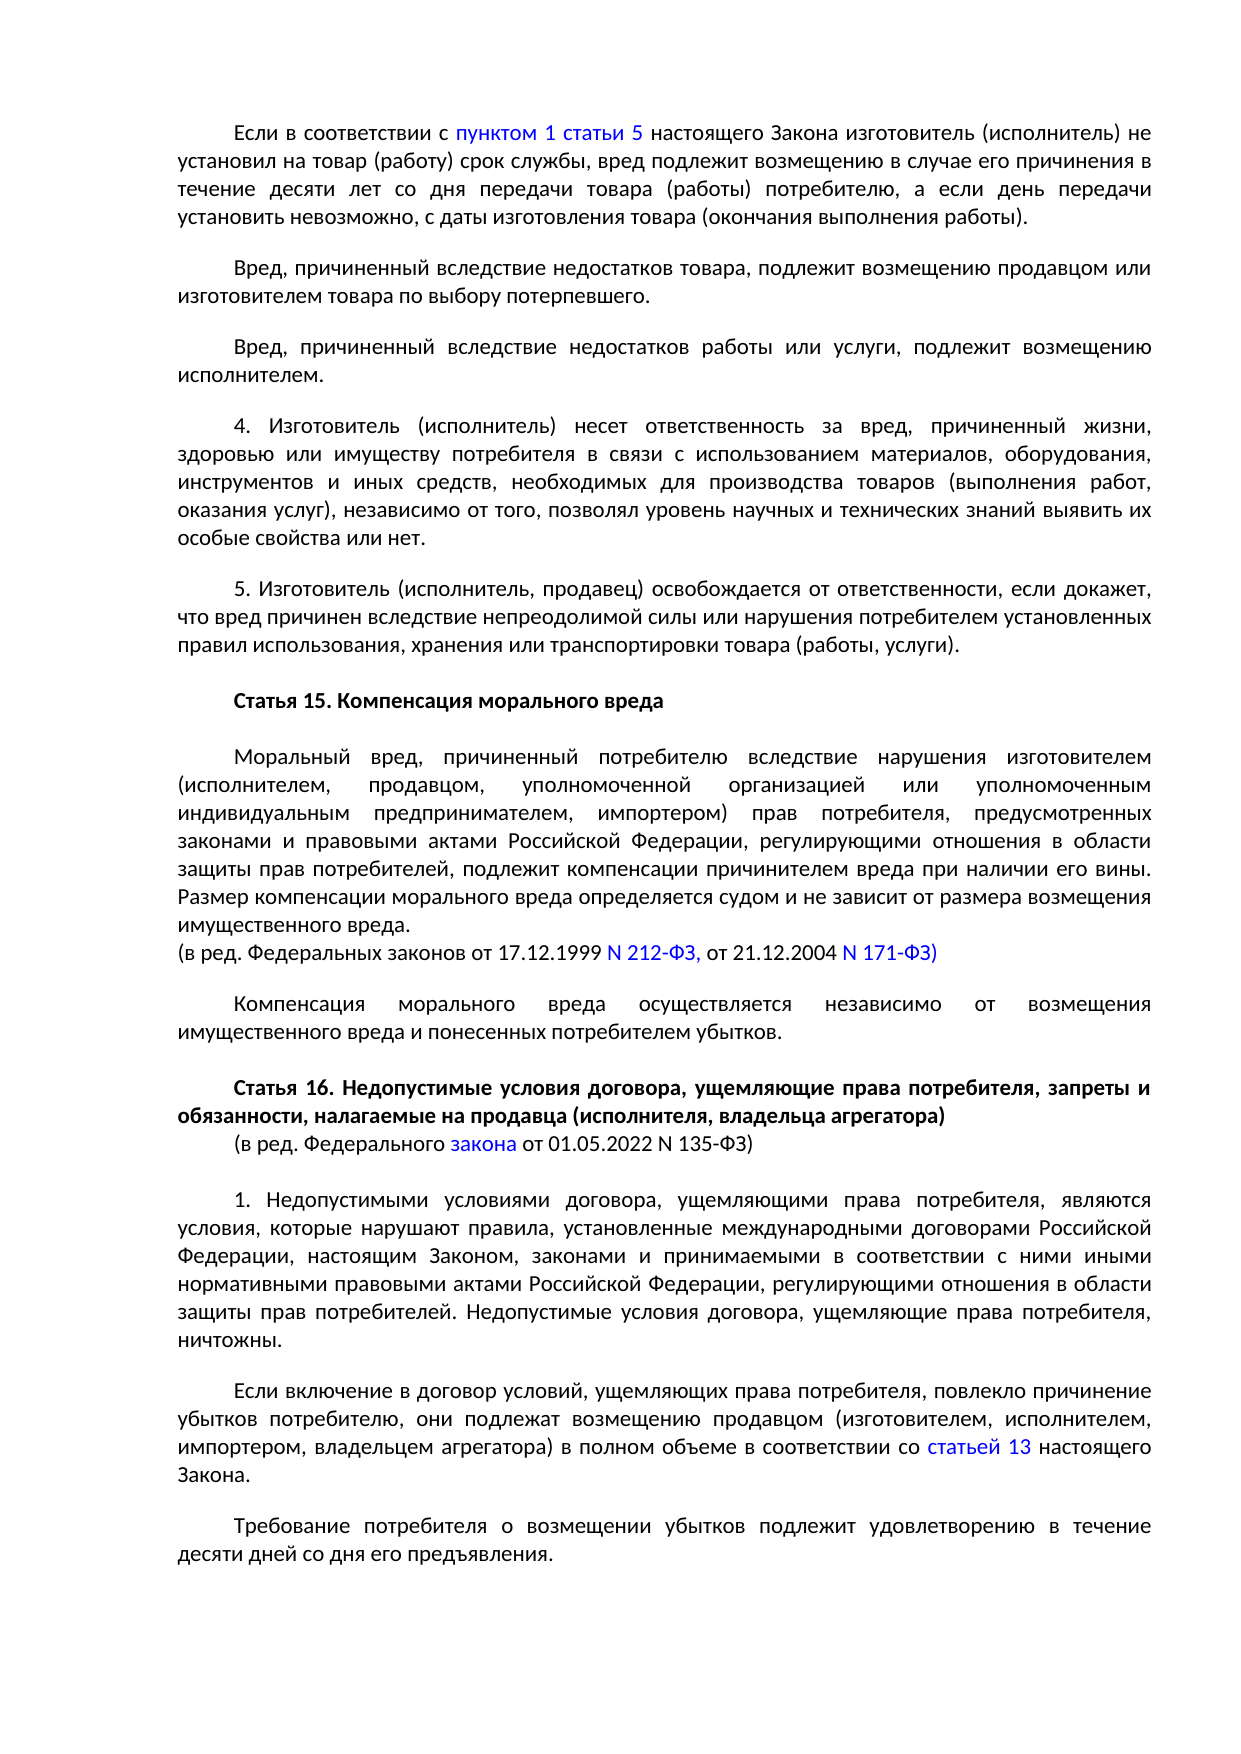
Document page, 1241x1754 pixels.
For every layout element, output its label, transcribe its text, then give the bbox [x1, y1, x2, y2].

text Вред, причиненный вследствие недостатков товара, подлежит возмещению продавцом или изготовителем товара по выбору потерпевшего. [177, 253, 1152, 309]
text (в ред. Федерального закона от 01.05.2022 N 135-ФЗ) [177, 1129, 1152, 1157]
text Вред, причиненный вследствие недостатков работы или услуги, подлежит возмещению исполнителем. [177, 332, 1152, 388]
text 5. Изготовитель (исполнитель, продавец) освобождается от ответственности, если докажет, что вред причинен вследствие непреодолимой силы или нарушения потребителем установленных правил использования, хранения или транспортировки товара (работы, услуги). [177, 574, 1152, 658]
text 1. Недопустимыми условиями договора, ущемляющими права потребителя, являются условия, которые нарушают правила, установленные международными договорами Российской Федерации, настоящим Законом, законами и принимаемыми в соответствии с ними иными нормативными правовыми актами Российской Федерации, регулирующими отношения в области защиты прав потребителей. Недопустимые условия договора, ущемляющие права потребителя, ничтожны. [177, 1185, 1152, 1353]
text Если в соответствии с пунктом 1 статьи 5 настоящего Закона изготовитель (исполнитель) не установил на товар (работу) срок службы, вред подлежит возмещению в случае его причинения в течение десяти лет со дня передачи товара (работы) потребителю, а если день передачи установить невозможно, с даты изготовления товара (окончания выполнения работы). [177, 118, 1152, 230]
title Статья 16. Недопустимые условия договора, ущемляющие права потребителя, запреты и обязанности, налагаемые на продавца (исполнителя, владельца агрегатора) [177, 1073, 1152, 1129]
text (в ред. Федеральных законов от 17.12.1999 N 212-ФЗ, от 21.12.2004 N 171-ФЗ) [177, 938, 1152, 966]
text Компенсация морального вреда осуществляется независимо от возмещения имущественного вреда и понесенных потребителем убытков. [177, 989, 1152, 1045]
text Моральный вред, причиненный потребителю вследствие нарушения изготовителем (исполнителем, продавцом, уполномоченной организацией или уполномоченным индивидуальным предпринимателем, импортером) прав потребителя, предусмотренных законами и правовыми актами Российской Федерации, регулирующими отношения в области защиты прав потребителей, подлежит компенсации причинителем вреда при наличии его вины. Размер компенсации морального вреда определяется судом и не зависит от размера возмещения имущественного вреда. [177, 742, 1152, 938]
title Статья 15. Компенсация морального вреда [177, 686, 1152, 714]
text Если включение в договор условий, ущемляющих права потребителя, повлекло причинение убытков потребителю, они подлежат возмещению продавцом (изготовителем, исполнителем, импортером, владельцем агрегатора) в полном объеме в соответствии со статьей 13 настоящего Закона. [177, 1376, 1152, 1488]
text 4. Изготовитель (исполнитель) несет ответственность за вред, причиненный жизни, здоровью или имуществу потребителя в связи с использованием материалов, оборудования, инструментов и иных средств, необходимых для производства товаров (выполнения работ, оказания услуг), независимо от того, позволял уровень научных и технических знаний выявить их особые свойства или нет. [177, 411, 1152, 551]
text Требование потребителя о возмещении убытков подлежит удовлетворению в течение десяти дней со дня его предъявления. [177, 1511, 1152, 1567]
